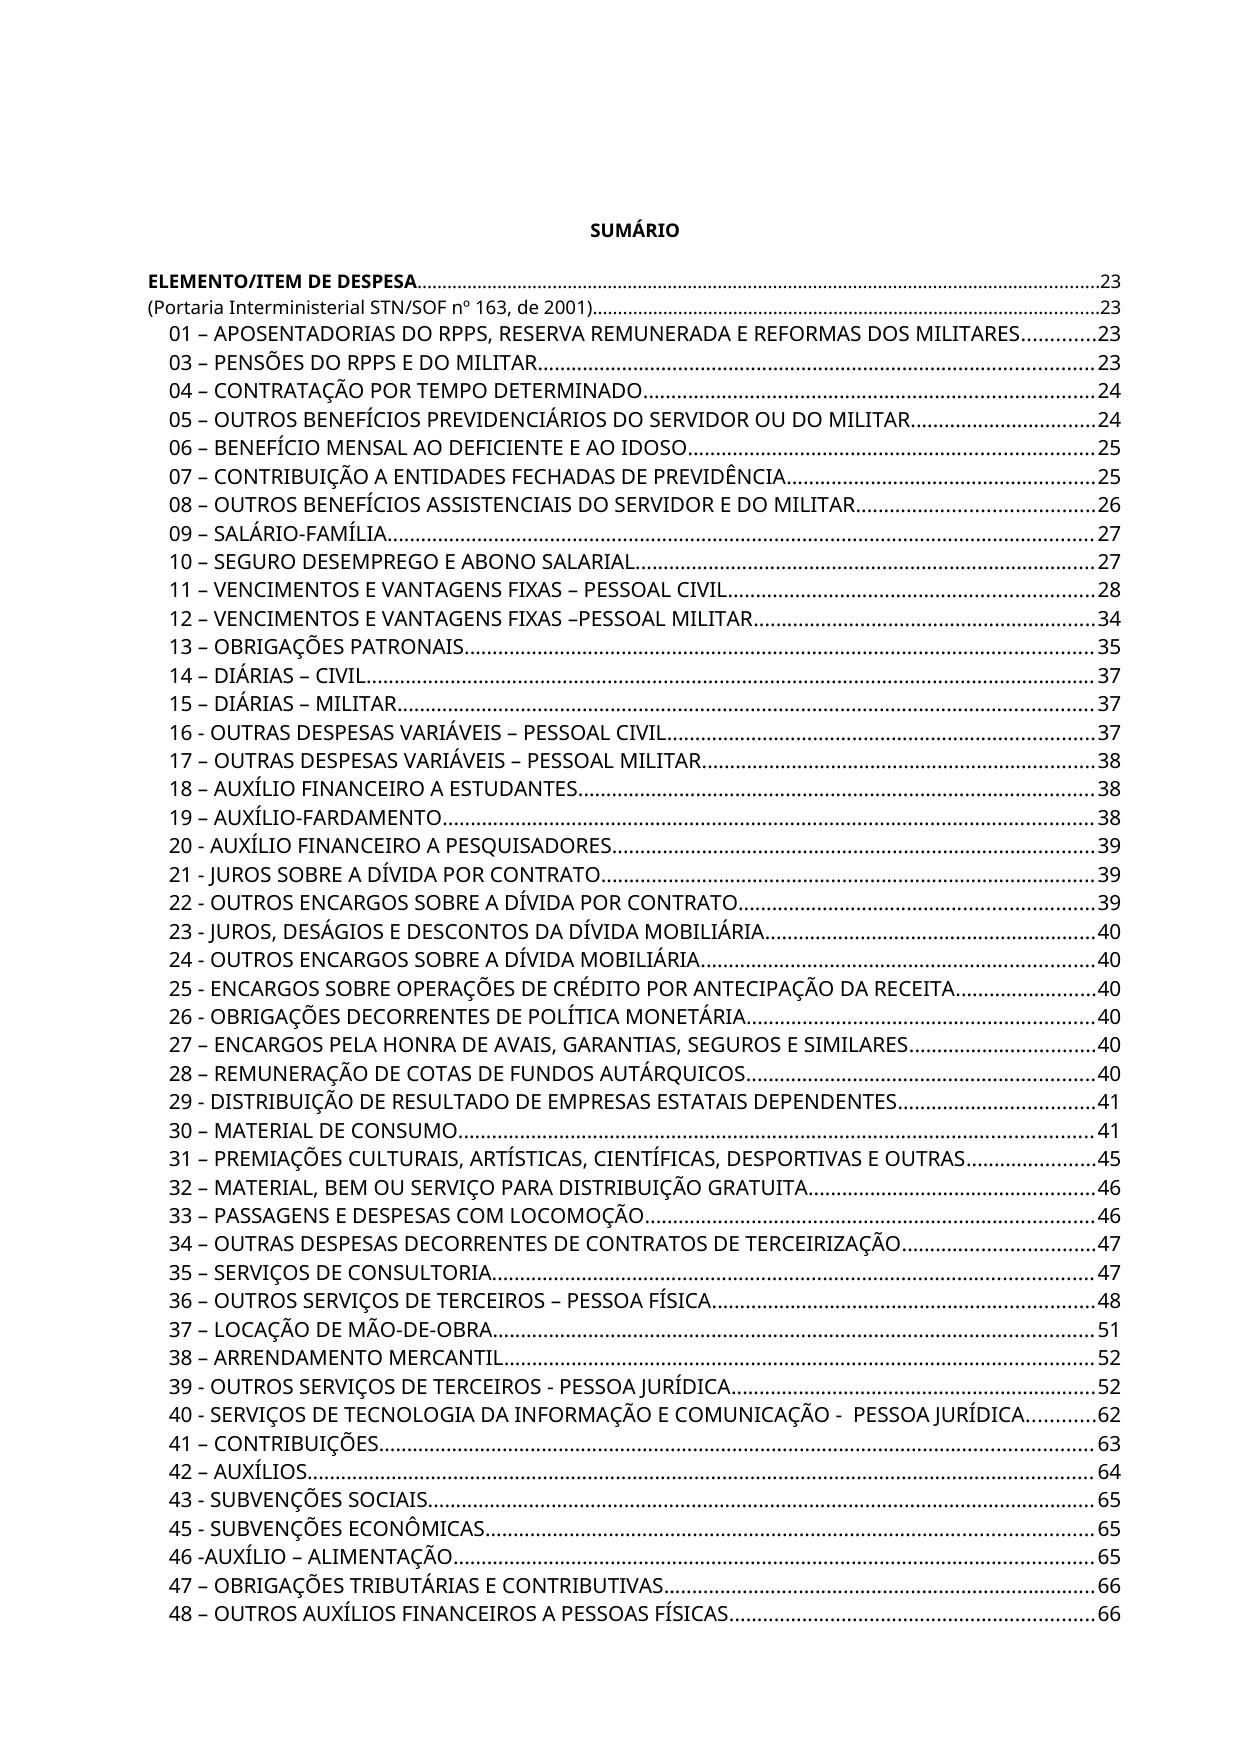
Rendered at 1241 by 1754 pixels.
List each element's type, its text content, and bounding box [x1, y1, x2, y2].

text 21 - JUROS SOBRE A DÍVIDA POR CONTRATO 39 [168, 860, 1122, 888]
text 26 - OBRIGAÇÕES DECORRENTES DE POLÍTICA MONETÁRIA 40 [168, 1002, 1122, 1031]
text 18 – AUXÍLIO FINANCEIRO A ESTUDANTES 38 [168, 774, 1122, 803]
text 35 – SERVIÇOS DE CONSULTORIA 47 [168, 1258, 1122, 1286]
text 12 – VENCIMENTOS E VANTAGENS FIXAS –PESSOAL MILITAR 34 [168, 604, 1122, 632]
text 48 – OUTROS AUXÍLIOS FINANCEIROS A PESSOAS FÍSICAS 66 [168, 1599, 1122, 1628]
text 46 -AUXÍLIO – ALIMENTAÇÃO 65 [168, 1542, 1122, 1571]
text 24 - OUTROS ENCARGOS SOBRE A DÍVIDA MOBILIÁRIA 40 [168, 945, 1122, 974]
text 08 – Outros Benefícios Assistenciais do servidor e do militar 26 [168, 490, 1122, 519]
text 33 – PASSAGENS E DESPESAS COM LOCOMOÇÃO 46 [168, 1201, 1122, 1229]
text 42 – AUXÍLIOS 64 [168, 1457, 1122, 1486]
text 15 – DIÁRIAS – MILITAR 37 [168, 689, 1122, 718]
text 04 – CONTRATAÇÃO POR TEMPO DETERMINADO 24 [168, 376, 1122, 405]
text 19 – AUXÍLIO-FARDAMENTO 38 [168, 803, 1122, 831]
text 28 – REMUNERAÇÃO DE COTAS DE FUNDOS AUTÁRQUICOS 40 [168, 1059, 1122, 1087]
text (Portaria Interministerial STN/SOF nº 163, de 2001) 23 [148, 294, 1122, 319]
text 38 – ARRENDAMENTO MERCANTIL 52 [168, 1343, 1122, 1372]
text 23 - JUROS, DESÁGIOS E DESCONTOS DA DÍVIDA MOBILIÁRIA 40 [168, 917, 1122, 945]
text 43 - SUBVENÇÕES SOCIAIS 65 [168, 1486, 1122, 1514]
text 14 – DIÁRIAS – CIVIL 37 [168, 661, 1122, 689]
text 11 – VENCIMENTOS E VANTAGENS FIXAS – PESSOAL CIVIL 28 [168, 576, 1122, 604]
text 17 – OUTRAS DESPESAS VARIÁVEIS – PESSOAL MILITAR 38 [168, 746, 1122, 774]
text 37 – LOCAÇÃO DE MÃO-DE-OBRA 51 [168, 1315, 1122, 1343]
text 03 – PENSÕES DO RPPS E DO MILITAR 23 [168, 348, 1122, 376]
text 34 – OUTRAS DESPESAS DECORRENTES DE CONTRATOS DE TERCEIRIZAÇÃO 47 [168, 1229, 1122, 1258]
text 16 - OUTRAS DESPESAS VARIÁVEIS – PESSOAL CIVIL 37 [168, 718, 1122, 746]
text SUMÁRIO [148, 217, 1122, 243]
text ELEMENTO/ITEM DE DESPESA 23 [148, 268, 1122, 294]
text 29 - DISTRIBUIÇÃO DE RESULTADO DE EMPRESAS ESTATAIS DEPENDENTES 41 [168, 1087, 1122, 1116]
text 25 - ENCARGOS SOBRE OPERAÇÕES DE CRÉDITO POR ANTECIPAÇÃO DA RECEITA 40 [168, 974, 1122, 1002]
text 32 – MATERIAL, BEM OU SERVIÇO PARA DISTRIBUIÇÃO GRATUITA 46 [168, 1173, 1122, 1201]
text 22 - OUTROS ENCARGOS SOBRE A DÍVIDA POR CONTRATO 39 [168, 888, 1122, 917]
text 01 – APOSENTADORIAS DO RPPS, RESERVA REMUNERADA E REFORMAS DOS MILITARES 23 [168, 319, 1122, 348]
text 06 – BENEFÍCIO MENSAL AO DEFICIENTE E AO IDOSO 25 [168, 433, 1122, 462]
text 09 – SALÁRIO-FAMÍLIA 27 [168, 519, 1122, 547]
text 13 – OBRIGAÇÕES PATRONAIS 35 [168, 632, 1122, 661]
text 31 – PREMIAÇÕES CULTURAIS, ARTÍSTICAS, CIENTÍFICAS, DESPORTIVAS E OUTRAS 45 [168, 1144, 1122, 1173]
text 07 – CONTRIBUIÇÃO A ENTIDADES FECHADAS DE PREVIDÊNCIA 25 [168, 462, 1122, 490]
text 27 – ENCARGOS PELA HONRA DE AVAIS, GARANTIAS, SEGUROS E SIMILARES 40 [168, 1031, 1122, 1059]
text 05 – Outros Benefícios Previdenciários do servidor ou do militar 24 [168, 405, 1122, 433]
text 45 - Subvenções Econômicas 65 [168, 1514, 1122, 1542]
text 40 - Serviços de Tecnologia da Informação e Comunicação - Pessoa Jurídica 62 [168, 1400, 1122, 1429]
text 41 – CONTRIBUIÇÕES 63 [168, 1429, 1122, 1457]
text 10 – SEGURO DESEMPREGO E ABONO SALARIAL 27 [168, 547, 1122, 576]
text 20 - AUXÍLIO FINANCEIRO A PESQUISADORES 39 [168, 831, 1122, 860]
text 47 – OBRIGAÇÕES TRIBUTÁRIAS E CONTRIBUTIVAS 66 [168, 1571, 1122, 1599]
text 39 - OUTROS SERVIÇOS DE TERCEIROS - PESSOA JURÍDICA 52 [168, 1372, 1122, 1400]
text 36 – OUTROS SERVIÇOS DE TERCEIROS – PESSOA FÍSICA 48 [168, 1286, 1122, 1315]
text 30 – MATERIAL DE CONSUMO 41 [168, 1116, 1122, 1144]
